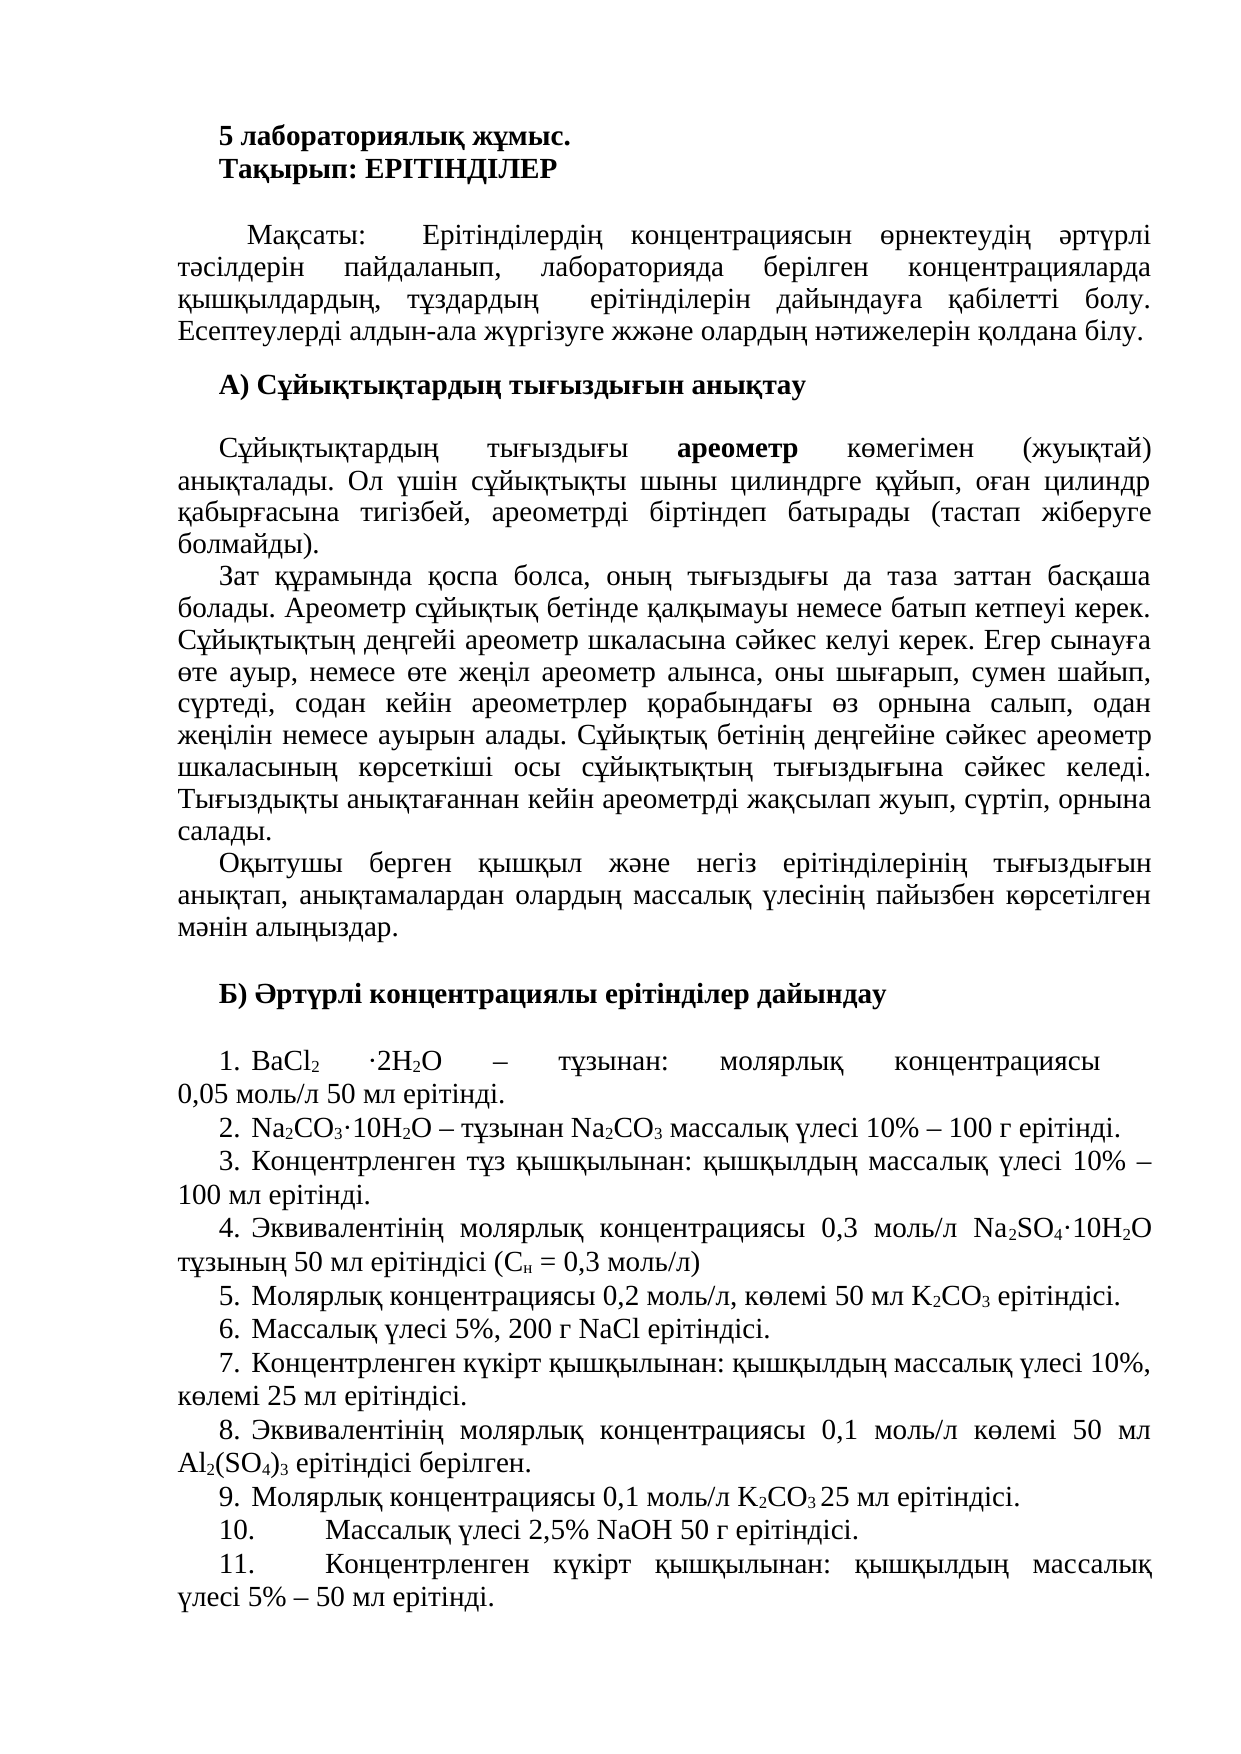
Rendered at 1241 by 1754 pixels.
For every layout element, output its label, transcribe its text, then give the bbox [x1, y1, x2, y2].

text Оқытушы берген қышқыл және негіз ерітінділерінің тығыздығын анықтап, анықтамалардан олардың массалық үлесінің пайызбен көрсетілген мәнін алыңыздар. [177, 847, 1152, 942]
list Эквивалентінің молярлық концентрациясы 0,1 моль/л көлемі 50 мл Al2(SO4)3 ерітіндісі берілген. [177, 1412, 1152, 1479]
text Зат құрамында қоспа болса, оның тығыздығы да таза заттан басқаша болады. Ареометр сұйықтық бетінде қалқымауы немесе батып кетпеуі керек. Сұйықтықтың деңгейі ареометр шкаласына сәйкес келуі керек. Егер сынауға өте ауыр, немесе өте жеңіл ареометр алынса, оны шығарып, сумен шайып, сүртеді, содан кейін ареометрлер қорабындағы өз орнына салып, одан жеңілін немесе ауырын алады. Сұйықтық бетінің деңгейіне сәйкес ареометр шкаласының көрсеткіші осы сұйықтықтың тығыздығына сәйкес келеді. Тығыздықты анықтағаннан кейін ареометрді жақсылап жуып, сүртіп, орнына салады. [177, 560, 1152, 847]
list Концентрленген күкірт қышқылынан: қышқылдың массалық үлесі 5% – 50 мл ерітінді. [177, 1546, 1152, 1613]
list Молярлық концентрациясы 0,1 моль/л K2CO3 25 мл ерітіндісі. [177, 1479, 1152, 1512]
list Массалық үлесі 5%, 200 г NaCl ерітіндісі. [177, 1311, 1152, 1345]
list Б) Әртүрлі концентрациялы ерітінділер дайындау [177, 976, 1152, 1009]
text А) Сұйықтықтардың тығыздығын анықтау [177, 369, 1152, 401]
text Сұйықтықтардың тығыздығы ареометр көмегімен (жуықтай) анықталады. Ол үшін сұйықтықты шыны цилиндрге құйып, оған цилиндр қабырғасына тигізбей, ареометрді біртіндеп батырады (тастап жіберуге болмайды). [177, 432, 1152, 560]
list Эквивалентінің молярлық концентрациясы 0,3 моль/л Na2SO4·10H2O тұзының 50 мл ерітіндісі (Сн = 0,3 моль/л) [177, 1211, 1152, 1278]
text Мақсаты: Ерітінділердің концентрациясын өрнектеудің әртүрлі тәсілдерін пайдаланып, лабораторияда берілген концентрацияларда қышқылдардың, тұздардың ерітінділерін дайындауға қабілетті болу. Есептеулерді алдын-ала жүргізуге жжәне олардың нәтижелерін қолдана білу. [177, 219, 1152, 346]
list Массалық үлесі 2,5% NaOH 50 г ерітіндісі. [177, 1512, 1152, 1546]
list BaCl2 ·2H2O – тұзынан: молярлық концентрациясы 0,05 моль/л 50 мл ерітінді. [177, 1043, 1152, 1110]
list Молярлық концентрациясы 0,2 моль/л, көлемі 50 мл K2CO3 ерітіндісі. [177, 1278, 1152, 1311]
list 5 лабораториялық жұмыс. [218, 118, 1152, 152]
list Na2CO3·10H2O – тұзынан Na2CO3 массалық үлесі 10% – 100 г ерітінді. [177, 1110, 1152, 1143]
list Концентрленген тұз қышқылынан: қышқылдың массалық үлесі 10% – 100 мл ерітінді. [177, 1143, 1152, 1211]
list Концентрленген күкірт қышқылынан: қышқылдың массалық үлесі 10%, көлемі 25 мл ерітіндісі. [177, 1345, 1152, 1412]
list Тақырып: ЕРІТІНДІЛЕР [218, 152, 1152, 185]
